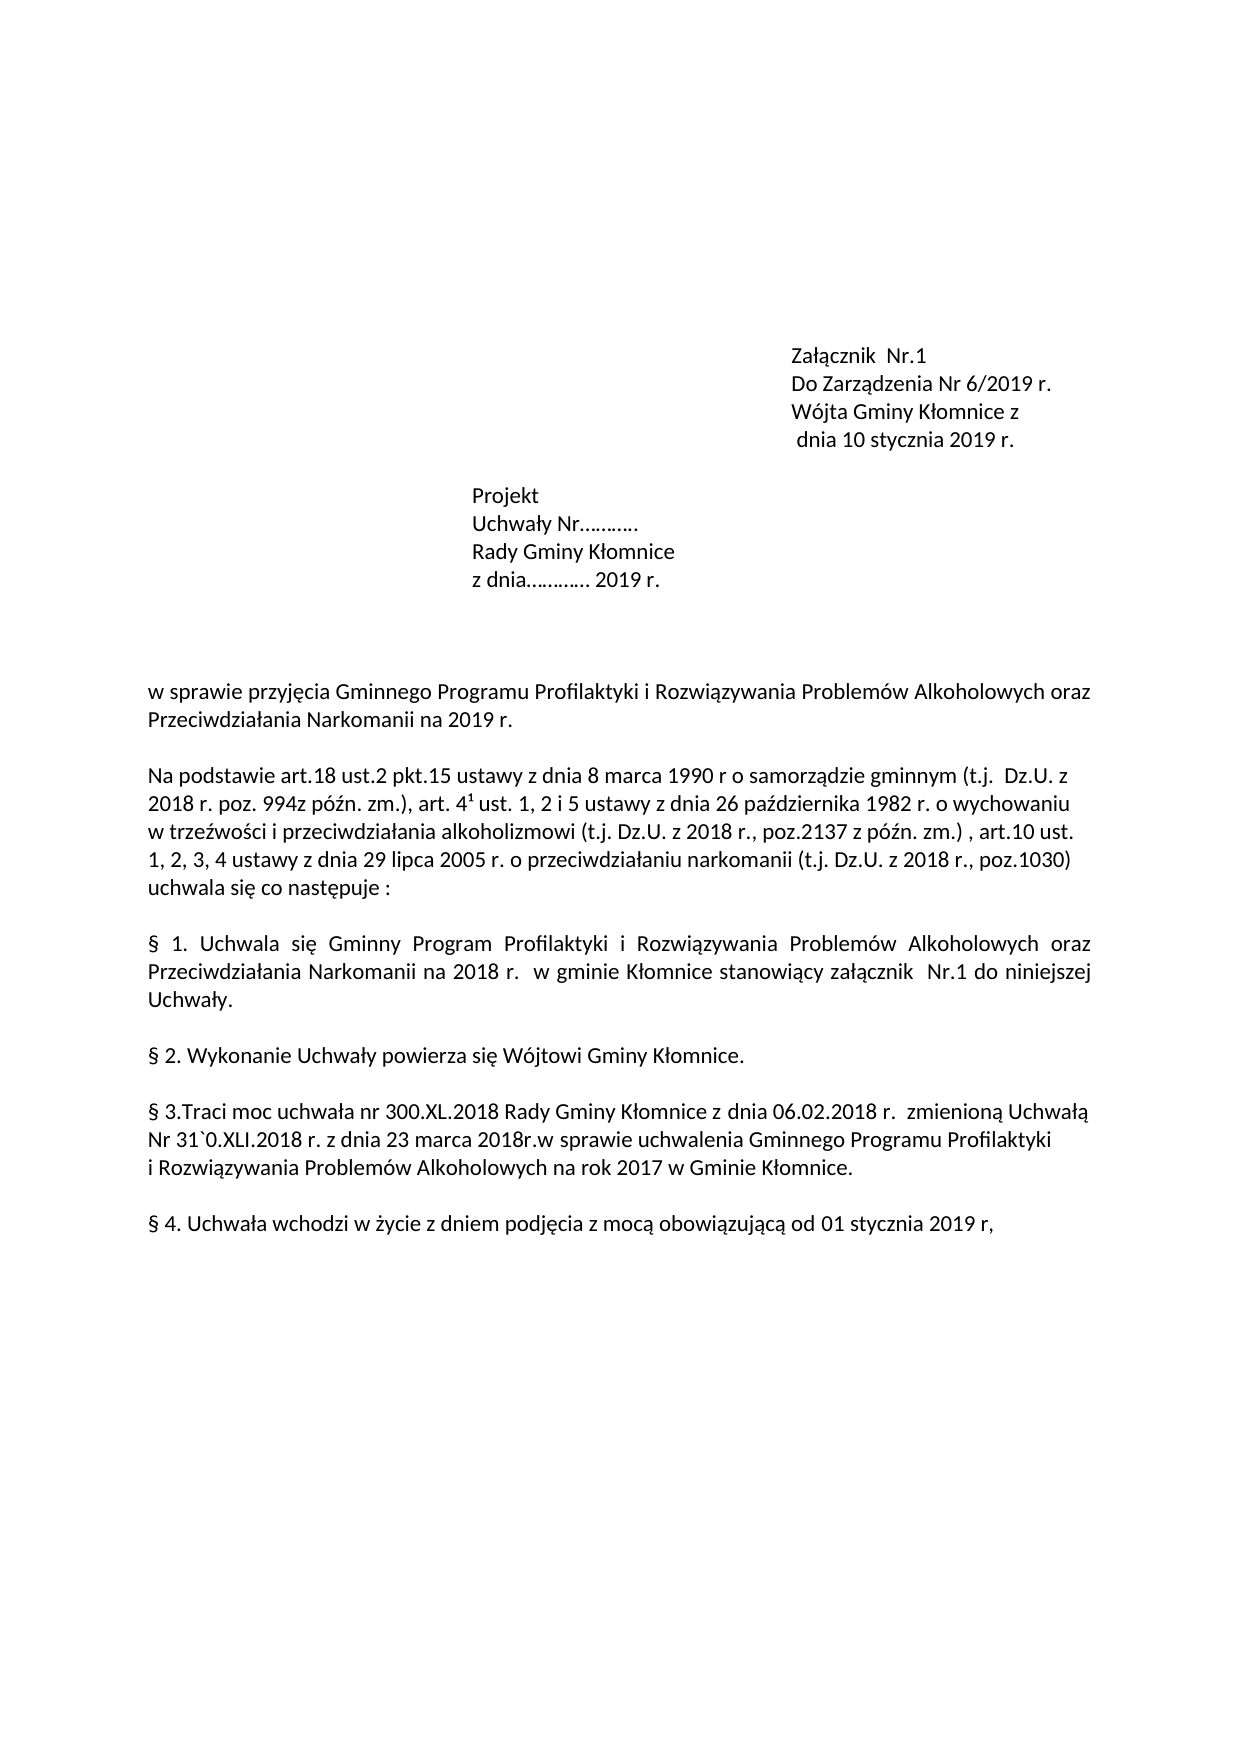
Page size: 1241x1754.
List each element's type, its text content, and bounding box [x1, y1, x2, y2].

text Uchwały Nr……….. [148, 509, 1093, 537]
text Wójta Gminy Kłomnice z [148, 397, 1093, 425]
text § 2. Wykonanie Uchwały powierza się Wójtowi Gminy Kłomnice. [148, 1041, 1093, 1069]
text § 4. Uchwała wchodzi w życie z dniem podjęcia z mocą obowiązującą od 01 stycznia 2019 r, [148, 1209, 1093, 1237]
text Rady Gminy Kłomnice [148, 537, 1093, 565]
text Załącznik Nr.1 [148, 341, 1093, 369]
text § 3.Traci moc uchwała nr 300.XL.2018 Rady Gminy Kłomnice z dnia 06.02.2018 r. zmienioną Uchwałą Nr 31`0.XLI.2018 r. z dnia 23 marca 2018r.w sprawie uchwalenia Gminnego Programu Profilaktyki i Rozwiązywania Problemów Alkoholowych na rok 2017 w Gminie Kłomnice. [148, 1097, 1093, 1181]
text § 1. Uchwala się Gminny Program Profilaktyki i Rozwiązywania Problemów Alkoholowych oraz Przeciwdziałania Narkomanii na 2018 r. w gminie Kłomnice stanowiący załącznik Nr.1 do niniejszej Uchwały. [148, 929, 1093, 1013]
text Projekt [148, 481, 1093, 509]
text z dnia………… 2019 r. [148, 565, 1093, 593]
text w sprawie przyjęcia Gminnego Programu Profilaktyki i Rozwiązywania Problemów Alkoholowych oraz Przeciwdziałania Narkomanii na 2019 r. [148, 677, 1093, 733]
text Na podstawie art.18 ust.2 pkt.15 ustawy z dnia 8 marca 1990 r o samorządzie gminnym (t.j. Dz.U. z 2018 r. poz. 994z późn. zm.), art. 4¹ ust. 1, 2 i 5 ustawy z dnia 26 października 1982 r. o wychowaniu w trzeźwości i przeciwdziałania alkoholizmowi (t.j. Dz.U. z 2018 r., poz.2137 z późn. zm.) , art.10 ust. 1, 2, 3, 4 ustawy z dnia 29 lipca 2005 r. o przeciwdziałaniu narkomanii (t.j. Dz.U. z 2018 r., poz.1030) uchwala się co następuje : [148, 761, 1093, 901]
text dnia 10 stycznia 2019 r. [148, 425, 1093, 453]
text Do Zarządzenia Nr 6/2019 r. [148, 369, 1093, 397]
